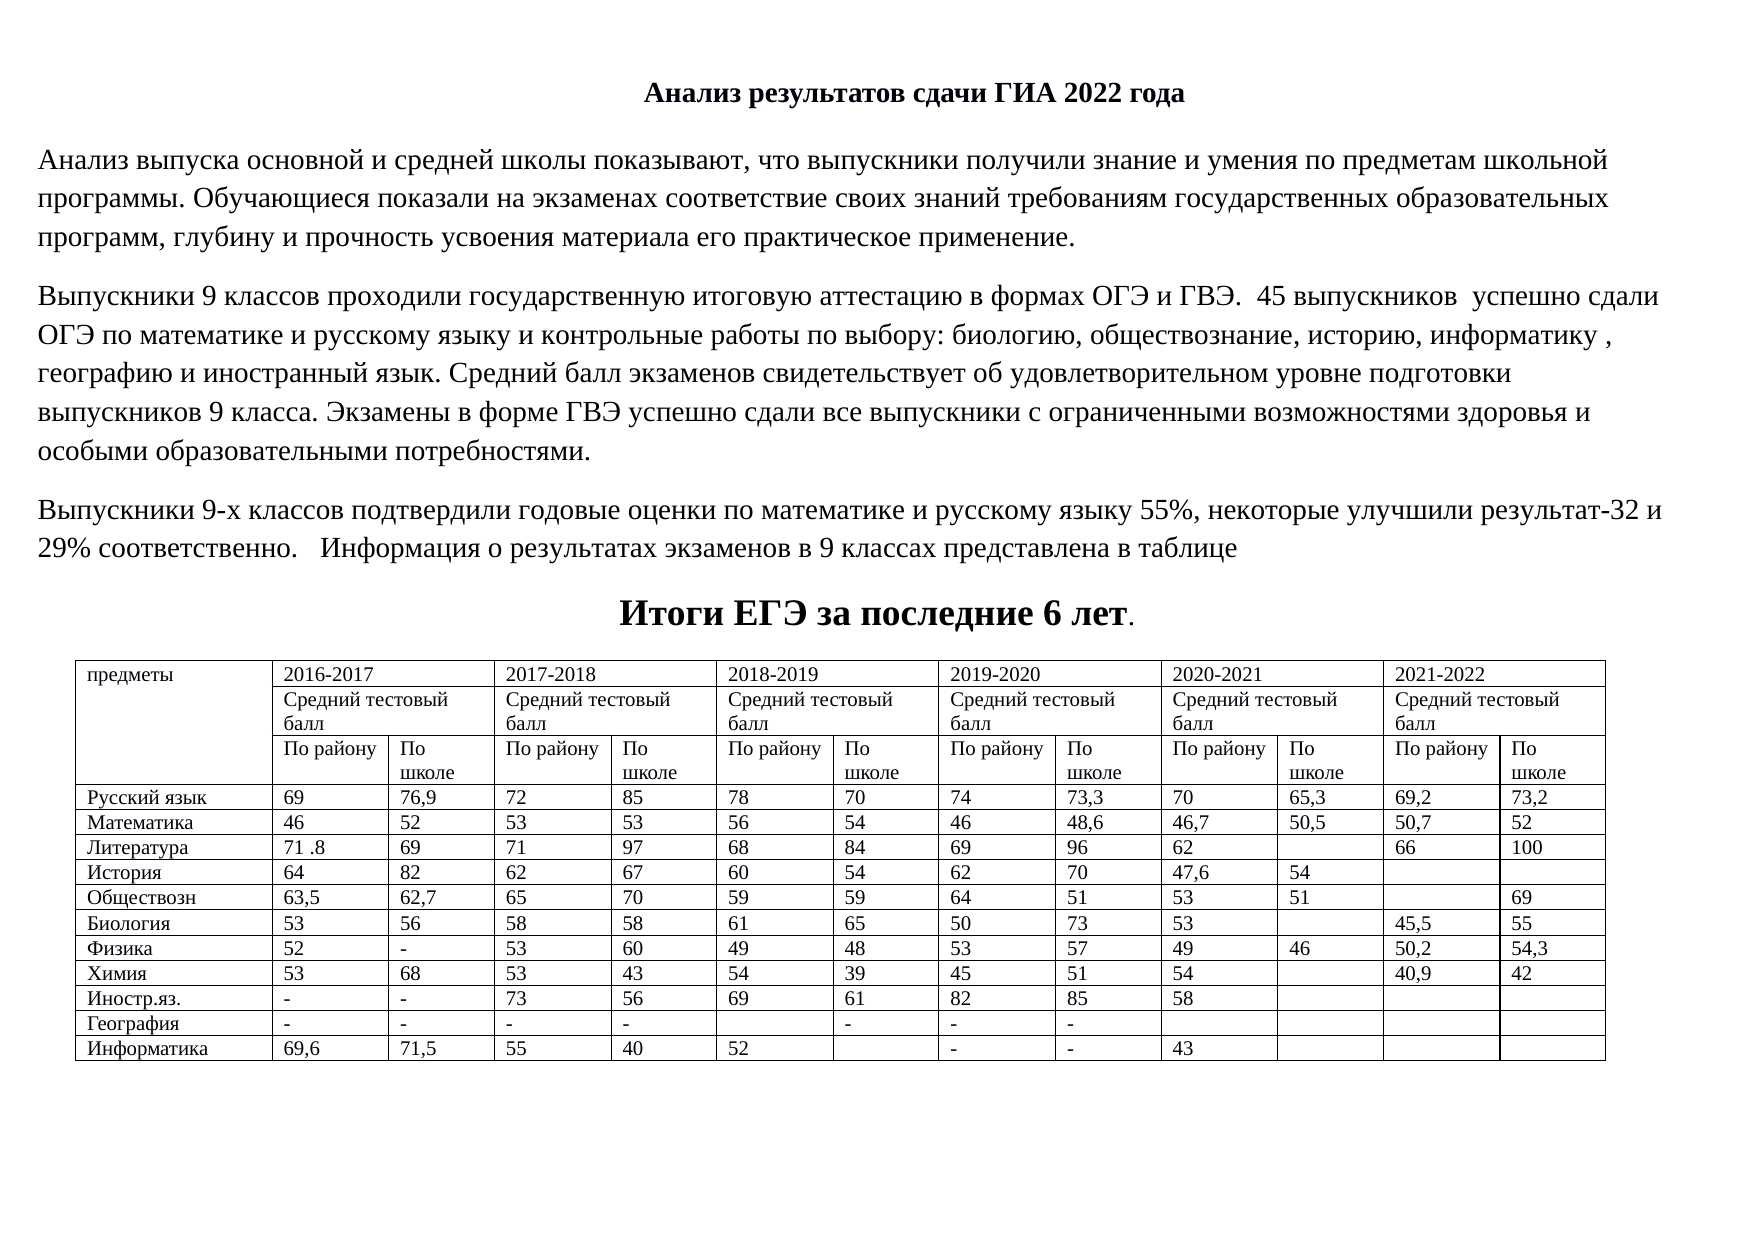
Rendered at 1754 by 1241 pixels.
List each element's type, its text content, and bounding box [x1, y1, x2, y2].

table_cell Биология [76, 910, 272, 934]
table_cell По школе [1278, 736, 1383, 784]
table_cell По школе [1056, 736, 1161, 784]
table_cell 46 [1278, 936, 1383, 959]
table_cell 42 [1501, 961, 1605, 985]
table_cell По школе [612, 736, 716, 784]
table_cell 53 [495, 936, 611, 959]
table_cell [1384, 885, 1499, 909]
table_cell 51 [1056, 961, 1161, 985]
table_cell 49 [1162, 936, 1277, 959]
table_cell 54,3 [1501, 936, 1605, 959]
table_cell 62 [1162, 835, 1277, 859]
table_cell - [273, 1011, 388, 1035]
table_cell 48,6 [1056, 810, 1161, 834]
table_cell [1278, 835, 1383, 859]
table_cell - [612, 1011, 716, 1035]
table_header 2021-2022 [1384, 661, 1605, 686]
table_cell 51 [1278, 885, 1383, 909]
table_cell 85 [612, 785, 716, 809]
table_cell 57 [1056, 936, 1161, 959]
table_cell - [939, 1011, 1055, 1035]
table_cell 43 [1162, 1036, 1277, 1060]
table_cell - [389, 986, 494, 1010]
table_cell 51 [1056, 885, 1161, 909]
text Итоги ЕГЭ за последние 6 лет. [75, 590, 1679, 633]
list Анализ результатов сдачи ГИА 2022 года [75, 75, 1679, 108]
table_cell 69 [717, 986, 833, 1010]
table_cell История [76, 860, 272, 884]
table_cell 72 [495, 785, 611, 809]
table_cell 85 [1056, 986, 1161, 1010]
table_cell [834, 1036, 938, 1060]
table_cell Физика [76, 936, 272, 959]
table_cell 52 [717, 1036, 833, 1060]
table_cell По району [717, 736, 833, 784]
table_cell Литература [76, 835, 272, 859]
table_cell 62,7 [389, 885, 494, 909]
table_cell 56 [389, 910, 494, 934]
table_cell 45 [939, 961, 1055, 985]
table_cell 66 [1384, 835, 1499, 859]
table_cell 69 [389, 835, 494, 859]
table_cell 52 [389, 810, 494, 834]
table_cell 62 [495, 860, 611, 884]
table_cell 59 [717, 885, 833, 909]
table_cell 53 [612, 810, 716, 834]
table_cell 50,5 [1278, 810, 1383, 834]
table_cell 65 [834, 910, 938, 934]
table_cell [1384, 860, 1499, 884]
table_cell 70 [1056, 860, 1161, 884]
table_cell 48 [834, 936, 938, 959]
table_cell По школе [389, 736, 494, 784]
table_cell 64 [939, 885, 1055, 909]
table_cell - [834, 1011, 938, 1035]
table_cell 58 [612, 910, 716, 934]
table_cell По школе [1501, 736, 1605, 784]
table_cell Средний тестовый балл [273, 687, 494, 735]
table_cell [717, 1011, 833, 1035]
table_cell 60 [717, 860, 833, 884]
table_cell 50,7 [1384, 810, 1499, 834]
table_cell По району [495, 736, 611, 784]
table_cell 61 [834, 986, 938, 1010]
table_cell Средний тестовый балл [495, 687, 716, 735]
table_cell - [273, 986, 388, 1010]
table_cell По району [1384, 736, 1499, 784]
table_cell 58 [495, 910, 611, 934]
table_cell 61 [717, 910, 833, 934]
table_cell [1278, 1036, 1383, 1060]
table_cell - [939, 1036, 1055, 1060]
table_cell 55 [1501, 910, 1605, 934]
table_cell 53 [273, 910, 388, 934]
table_cell 71 .8 [273, 835, 388, 859]
table_header 2018-2019 [717, 661, 938, 686]
table_cell 50,2 [1384, 936, 1499, 959]
table_cell 50 [939, 910, 1055, 934]
table_cell 70 [612, 885, 716, 909]
table_cell 70 [1162, 785, 1277, 809]
table_cell 73,2 [1501, 785, 1605, 809]
table_cell По школе [834, 736, 938, 784]
table_cell 53 [495, 810, 611, 834]
table_cell 82 [939, 986, 1055, 1010]
table_cell Русский язык [76, 785, 272, 809]
table_cell 65 [495, 885, 611, 909]
table_cell - [1056, 1036, 1161, 1060]
table_cell 82 [389, 860, 494, 884]
table_cell 46 [939, 810, 1055, 834]
table_header 2016-2017 [273, 661, 494, 686]
table_cell 64 [273, 860, 388, 884]
table_cell 52 [273, 936, 388, 959]
table_cell 56 [612, 986, 716, 1010]
table_cell 62 [939, 860, 1055, 884]
table_cell 53 [1162, 885, 1277, 909]
table_cell По району [273, 736, 388, 784]
table_cell 60 [612, 936, 716, 959]
table_cell По району [1162, 736, 1277, 784]
table_cell 69,6 [273, 1036, 388, 1060]
table_cell 73 [495, 986, 611, 1010]
table_cell 59 [834, 885, 938, 909]
table_cell Математика [76, 810, 272, 834]
table_cell 53 [273, 961, 388, 985]
table_cell 69,2 [1384, 785, 1499, 809]
table_cell 67 [612, 860, 716, 884]
table_header 2017-2018 [495, 661, 716, 686]
table_cell 52 [1501, 810, 1605, 834]
table_cell - [495, 1011, 611, 1035]
table_cell 69 [273, 785, 388, 809]
table_cell 78 [717, 785, 833, 809]
table_header 2019-2020 [939, 661, 1161, 686]
table_cell Средний тестовый балл [939, 687, 1161, 735]
table_cell 76,9 [389, 785, 494, 809]
table_cell 68 [717, 835, 833, 859]
table_cell 69 [1501, 885, 1605, 909]
table_cell 54 [1278, 860, 1383, 884]
table_cell 68 [389, 961, 494, 985]
table_cell [1384, 986, 1499, 1010]
text Выпускники 9-х классов подтвердили годовые оценки по математике и русскому языку 55%, некоторые улучшили результат-32 и 29% соответственно. Информация о результатах экзаменов в 9 классах представлена в таблице [37, 492, 1679, 564]
table_cell 53 [495, 961, 611, 985]
table_cell Химия [76, 961, 272, 985]
table_cell 74 [939, 785, 1055, 809]
table_cell По району [939, 736, 1055, 784]
table_cell Обществозн [76, 885, 272, 909]
table_cell 46 [273, 810, 388, 834]
table_cell 54 [834, 810, 938, 834]
table_cell Средний тестовый балл [1162, 687, 1383, 735]
table_cell 73 [1056, 910, 1161, 934]
table_cell 69 [939, 835, 1055, 859]
table_cell [1278, 910, 1383, 934]
table_cell - [1056, 1011, 1161, 1035]
table_cell 40,9 [1384, 961, 1499, 985]
table_cell 70 [834, 785, 938, 809]
table_cell [1278, 961, 1383, 985]
table_cell 97 [612, 835, 716, 859]
table_cell 58 [1162, 986, 1277, 1010]
table_cell 47,6 [1162, 860, 1277, 884]
table_cell 100 [1501, 835, 1605, 859]
table_cell Средний тестовый балл [717, 687, 938, 735]
table_cell 45,5 [1384, 910, 1499, 934]
table_cell [1278, 1011, 1383, 1035]
table_header 2020-2021 [1162, 661, 1383, 686]
table_cell [1501, 986, 1605, 1010]
table_cell 53 [939, 936, 1055, 959]
table_cell 54 [834, 860, 938, 884]
table_cell [1501, 860, 1605, 884]
text Анализ выпуска основной и средней школы показывают, что выпускники получили знание и умения по предметам школьной программы. Обучающиеся показали на экзаменах соответствие своих знаний требованиям государственных образовательных программ, глубину и прочность усвоения материала его практическое применение. [37, 142, 1679, 253]
table_cell [1162, 1011, 1277, 1035]
table_cell 73,3 [1056, 785, 1161, 809]
table_cell - [389, 1011, 494, 1035]
table_cell 54 [1162, 961, 1277, 985]
table_cell - [389, 936, 494, 959]
table_cell 39 [834, 961, 938, 985]
table_cell 65,3 [1278, 785, 1383, 809]
table_cell 43 [612, 961, 716, 985]
table_cell Средний тестовый балл [1384, 687, 1605, 735]
table_cell Иностр.яз. [76, 986, 272, 1010]
table_cell [1501, 1011, 1605, 1035]
table_cell 56 [717, 810, 833, 834]
table_header предметы [76, 661, 272, 784]
table_cell География [76, 1011, 272, 1035]
table_cell [1384, 1011, 1499, 1035]
table_cell 96 [1056, 835, 1161, 859]
table_cell 53 [1162, 910, 1277, 934]
table_cell [1278, 986, 1383, 1010]
table_cell 46,7 [1162, 810, 1277, 834]
table_cell 71,5 [389, 1036, 494, 1060]
table_cell 49 [717, 936, 833, 959]
table_cell 55 [495, 1036, 611, 1060]
table_cell 84 [834, 835, 938, 859]
table_cell 71 [495, 835, 611, 859]
table_cell 40 [612, 1036, 716, 1060]
text Выпускники 9 классов проходили государственную итоговую аттестацию в формах ОГЭ и ГВЭ. 45 выпускников успешно сдали ОГЭ по математике и русскому языку и контрольные работы по выбору: биологию, обществознание, историю, информатику , географию и иностранный язык. Средний балл экзаменов свидетельствует об удовлетворительном уровне подготовки выпускников 9 класса. Экзамены в форме ГВЭ успешно сдали все выпускники с ограниченными возможностями здоровья и особыми образовательными потребностями. [37, 278, 1679, 466]
table_cell 54 [717, 961, 833, 985]
table_cell [1384, 1036, 1499, 1060]
table_cell 63,5 [273, 885, 388, 909]
table_cell [1501, 1036, 1605, 1060]
table_cell Информатика [76, 1036, 272, 1060]
